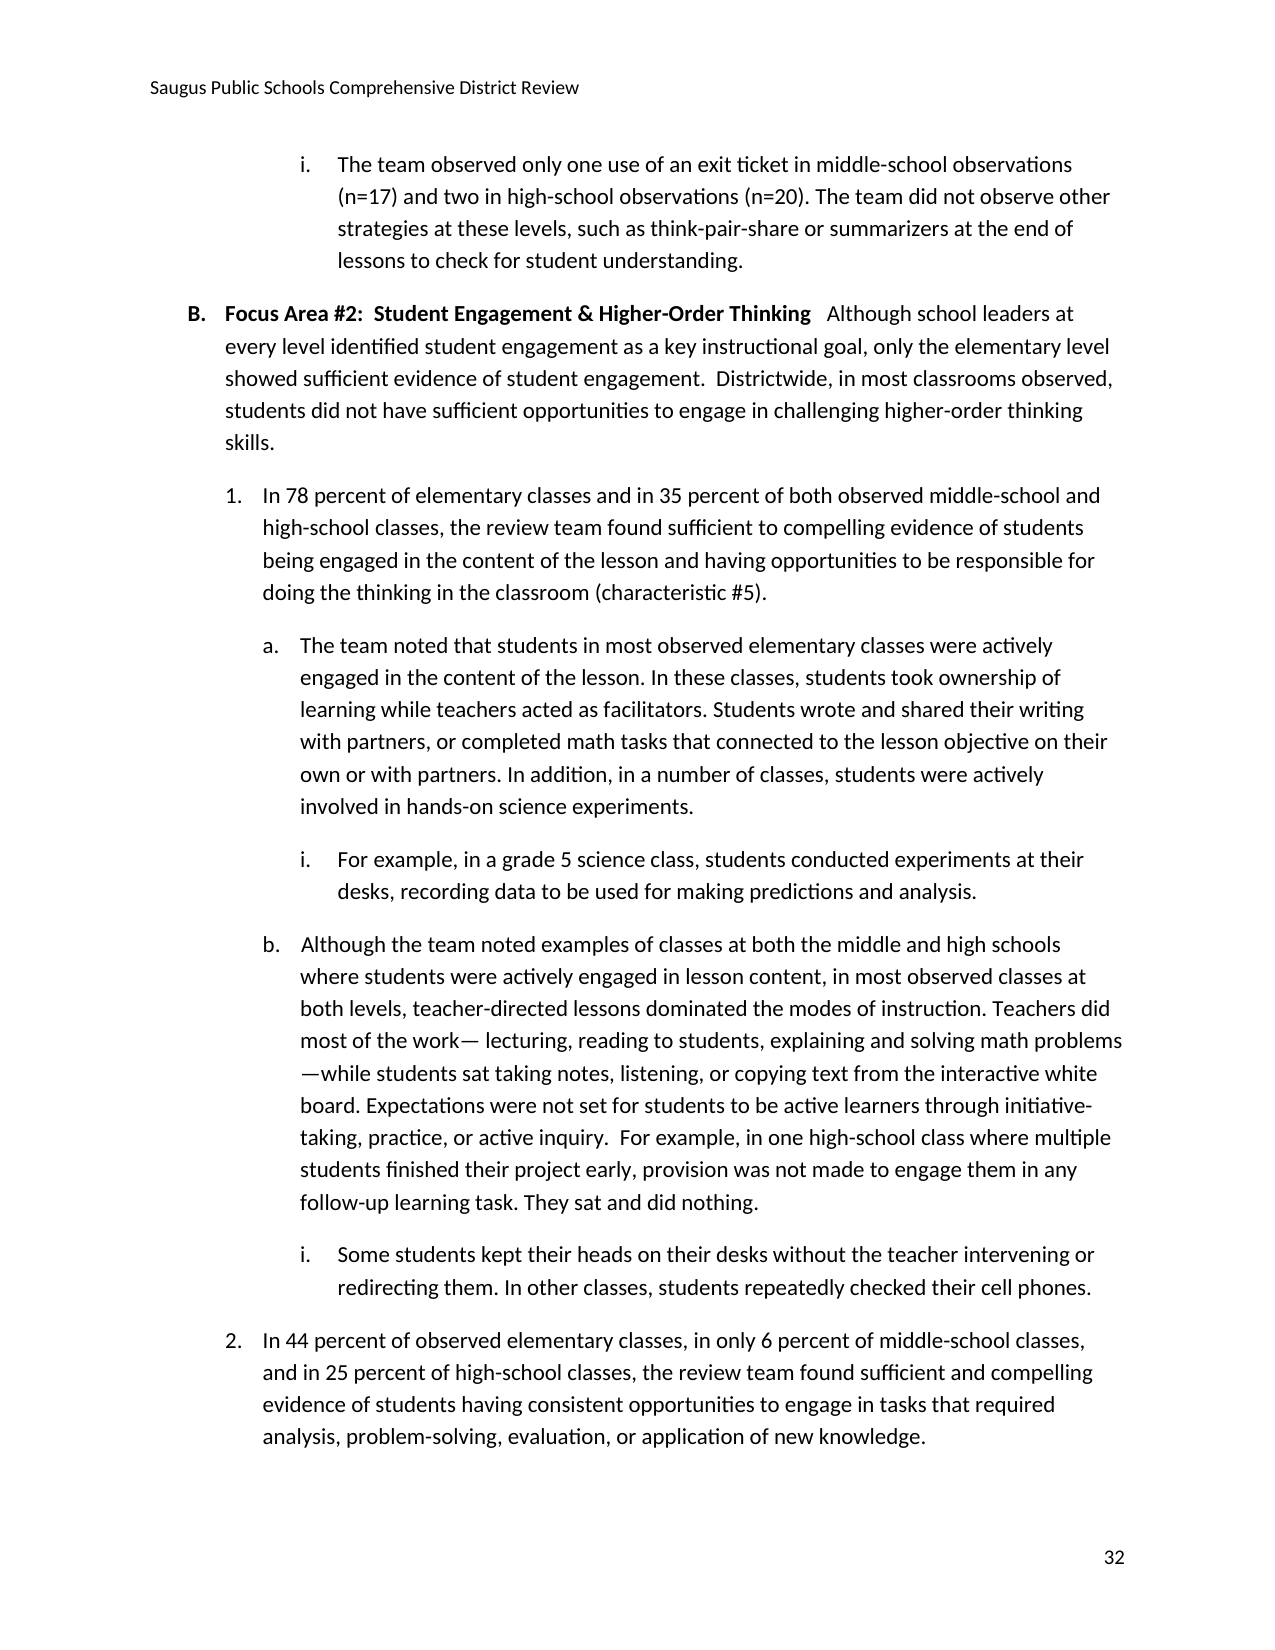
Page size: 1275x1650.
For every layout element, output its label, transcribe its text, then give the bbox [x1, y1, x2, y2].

text i. Some students kept their heads on their desks without the teacher intervening or redirecting them. In other classes, students repeatedly checked their cell phones. [300, 1241, 1125, 1301]
list In 44 percent of observed elementary classes, in only 6 percent of middle-school classes, and in 25 percent of high-school classes, the review team found sufficient and compelling evidence of students having consistent opportunities to engage in tasks that required analysis, problem-solving, evaluation, or application of new knowledge. [225, 1326, 1125, 1450]
list 1. In 78 percent of elementary classes and in 35 percent of both observed middle-school and high-school classes, the review team found sufficient to compelling evidence of students being engaged in the content of the lesson and having opportunities to be responsible for doing the thinking in the classroom (characteristic #5). [225, 481, 1125, 606]
text B. Focus Area #2: Student Engagement & Higher-Order Thinking Although school leaders at every level identified student engagement as a key instructional goal, only the elementary level showed sufficient evidence of student engagement. Districtwide, in most classrooms observed, students did not have sufficient opportunities to engage in challenging higher-order thinking skills. [187, 299, 1125, 456]
list The team noted that students in most observed elementary classes were actively engaged in the content of the lesson. In these classes, students took ownership of learning while teachers acted as facilitators. Students wrote and shared their writing with partners, or completed math tasks that connected to the lesson objective on their own or with partners. In addition, in a number of classes, students were actively involved in hands-on science experiments. [262, 631, 1125, 820]
text b. Although the team noted examples of classes at both the middle and high schools where students were actively engaged in lesson content, in most observed classes at both levels, teacher-directed lessons dominated the modes of instruction. Teachers did most of the work— lecturing, reading to students, explaining and solving math problems —while students sat taking notes, listening, or copying text from the interactive white board. Expectations were not set for students to be active learners through initiative-taking, practice, or active inquiry. For example, in one high-school class where multiple students finished their project early, provision was not made to engage them in any follow-up learning task. They sat and did nothing. [234, 930, 1125, 1216]
list For example, in a grade 5 science class, students conducted experiments at their desks, recording data to be used for making predictions and analysis. [300, 845, 1125, 905]
text i. The team observed only one use of an exit ticket in middle-school observations (n=17) and two in high-school observations (n=20). The team did not observe other strategies at these levels, such as think-pair-share or summarizers at the end of lessons to check for student understanding. [300, 150, 1125, 274]
